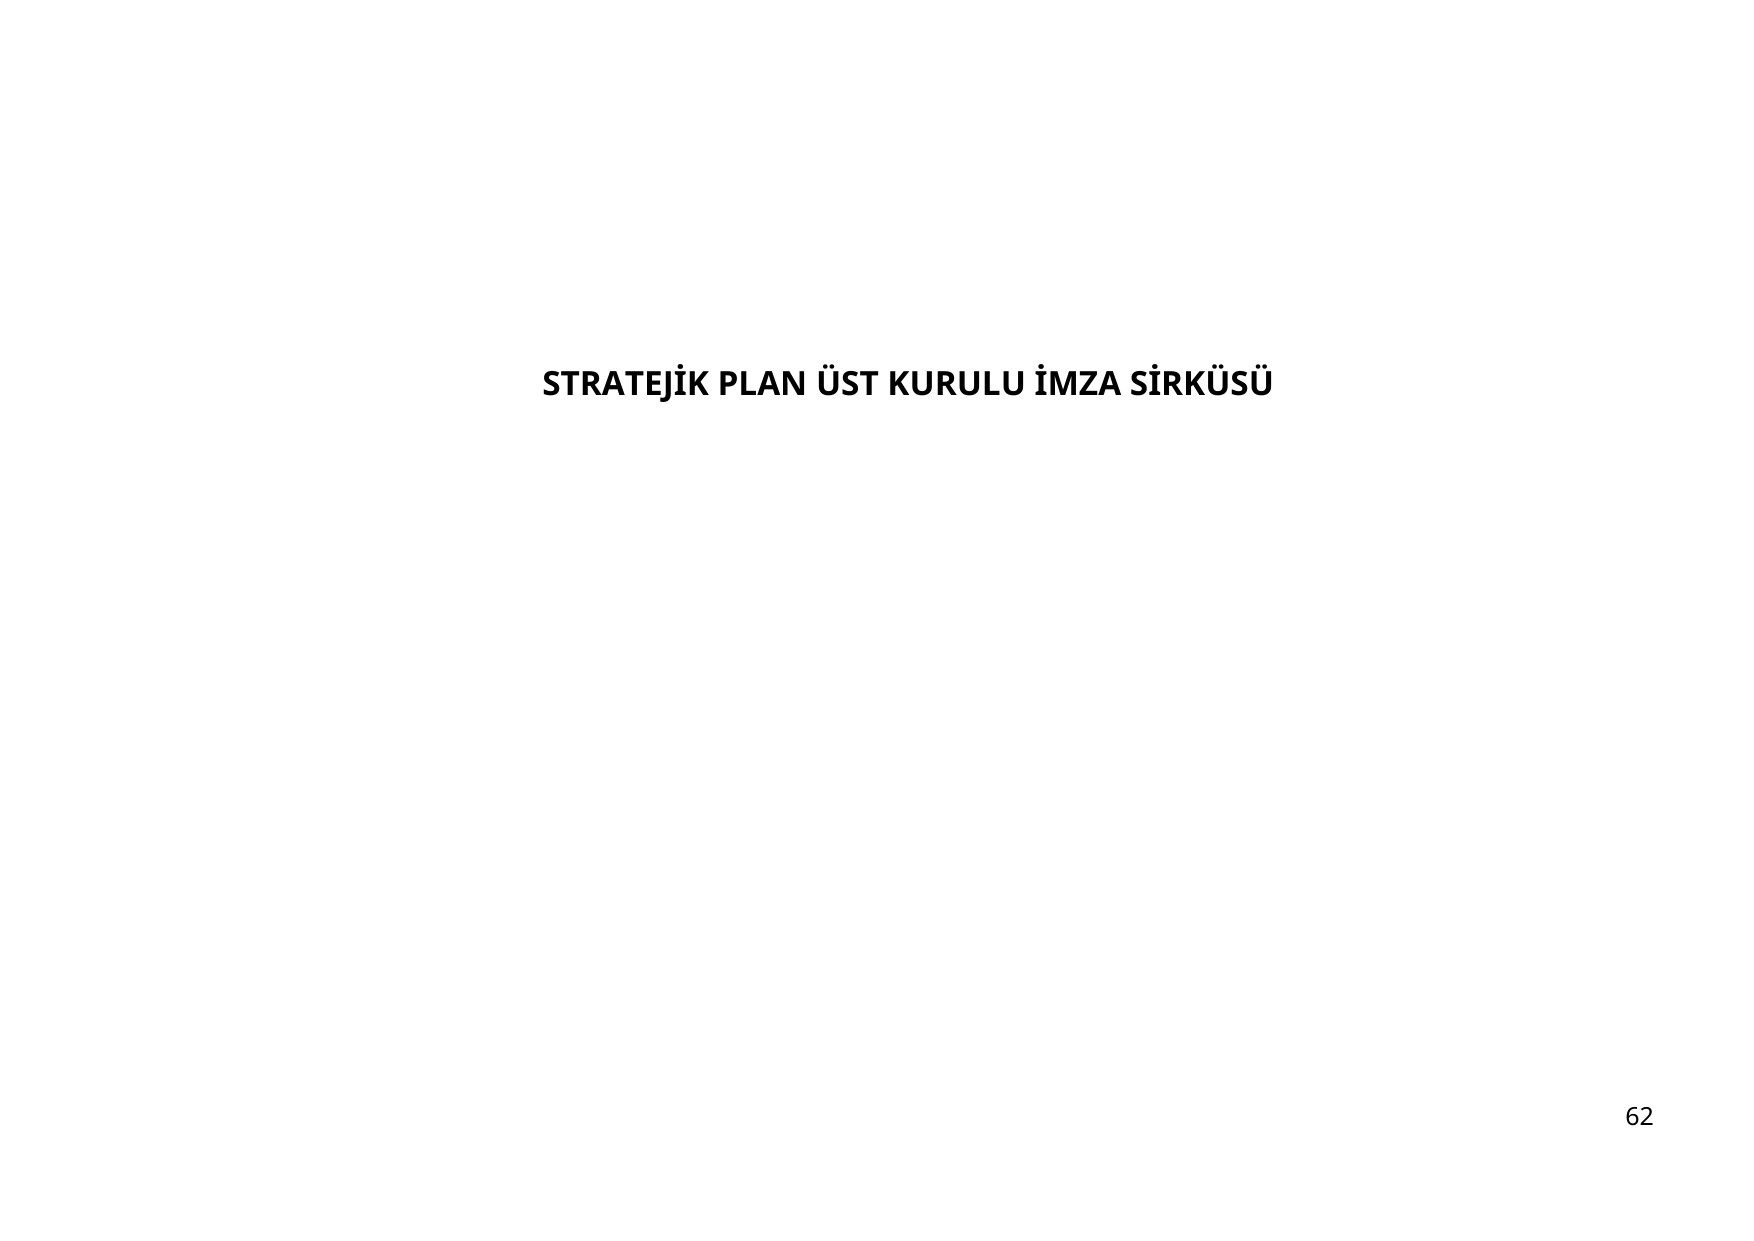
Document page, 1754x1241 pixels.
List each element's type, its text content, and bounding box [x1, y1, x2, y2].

text STRATEJİK PLAN ÜST KURULU İMZA SİRKÜSÜ [162, 359, 1654, 405]
